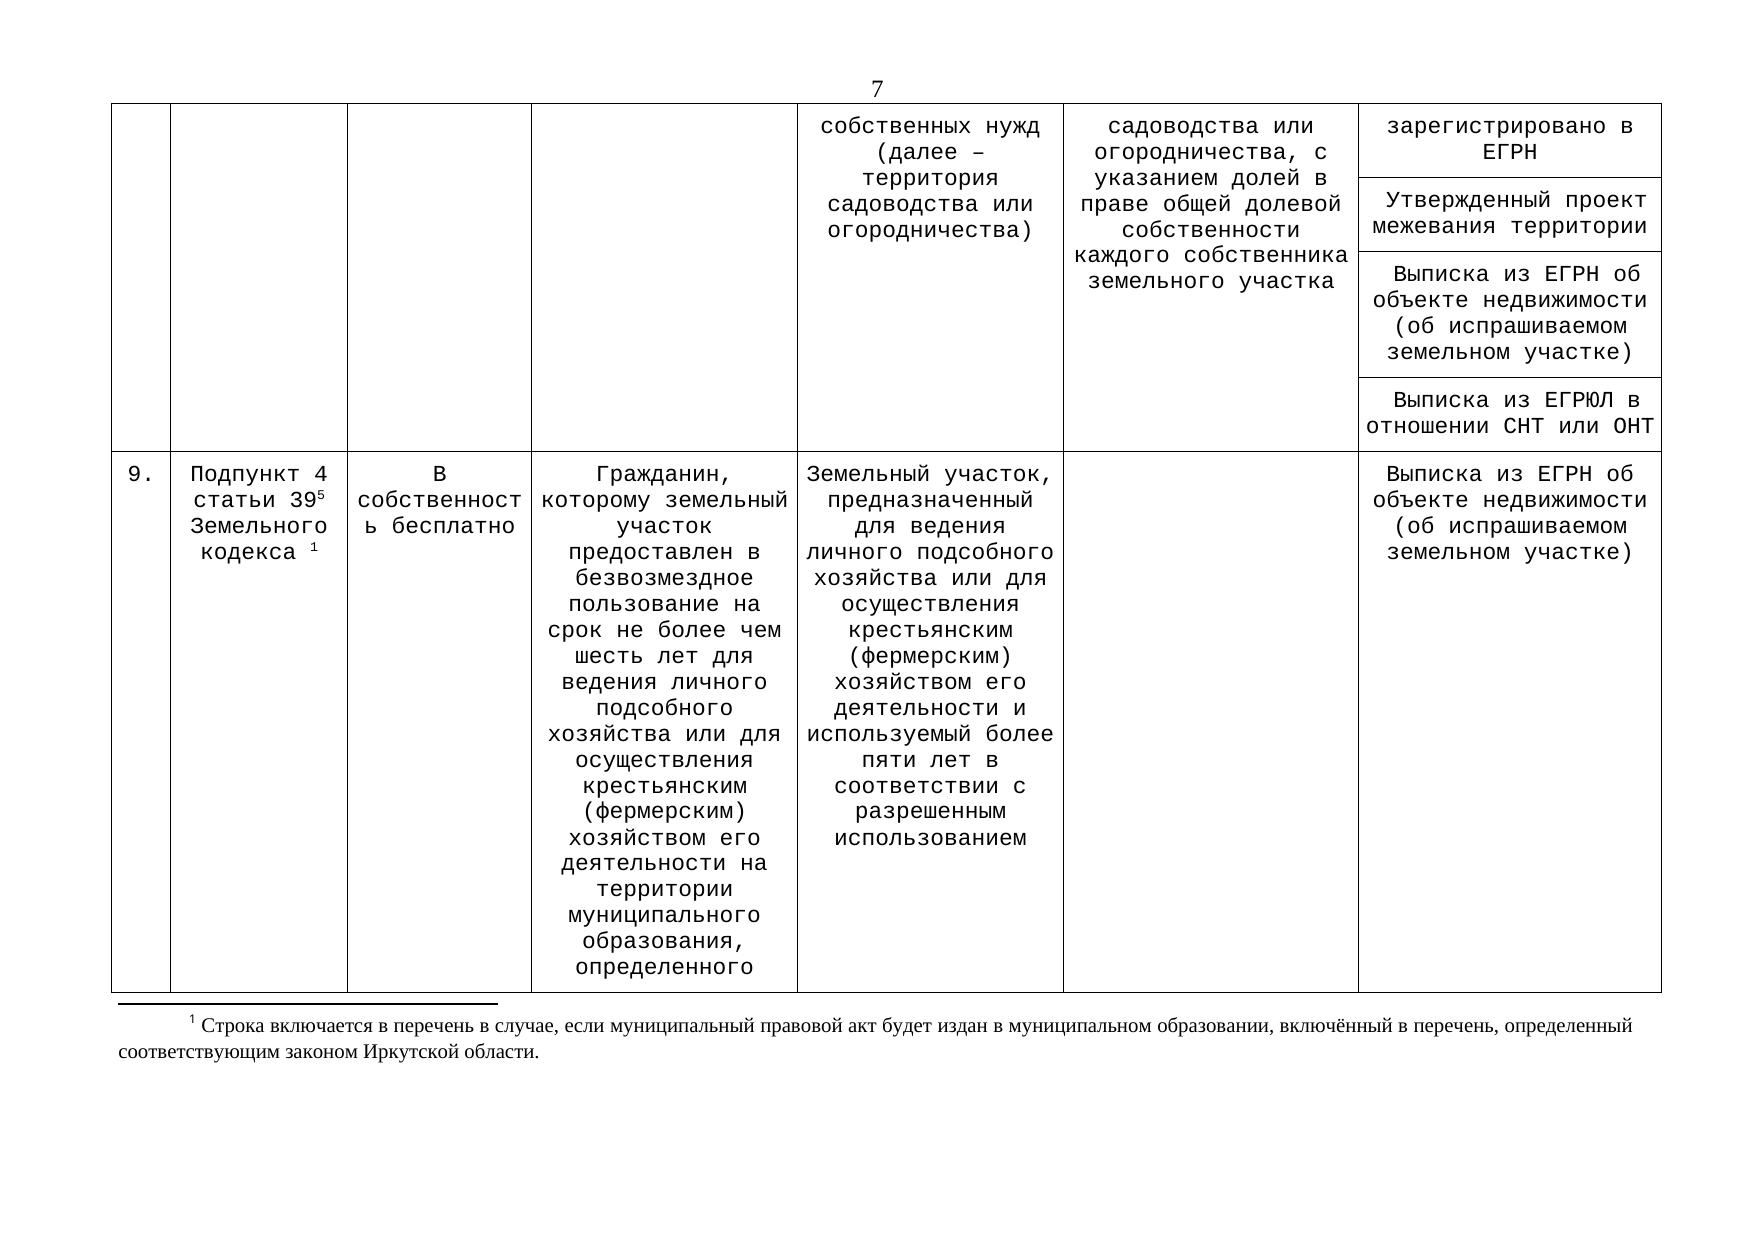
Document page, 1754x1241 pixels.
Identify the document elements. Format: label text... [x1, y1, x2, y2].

table_cell 8. [112, 104, 170, 451]
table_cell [1359, 104, 1661, 177]
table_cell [1064, 104, 1358, 451]
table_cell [171, 452, 347, 992]
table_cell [171, 104, 347, 451]
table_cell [798, 104, 1063, 451]
table_cell 9. [112, 452, 170, 992]
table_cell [798, 452, 1063, 992]
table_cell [1359, 452, 1661, 992]
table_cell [532, 104, 797, 451]
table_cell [348, 104, 531, 451]
table_cell Выписка из ЕГРЮЛ в отношении СНТ или ОНТ [1359, 378, 1661, 451]
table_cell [348, 452, 531, 992]
table_cell Утвержденный проект межевания территории [1359, 178, 1661, 251]
table_cell [1064, 452, 1358, 992]
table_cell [532, 452, 797, 992]
table_cell Выписка из ЕГРН об объекте недвижимости (об испрашиваемом земельном участке) [1359, 252, 1661, 377]
